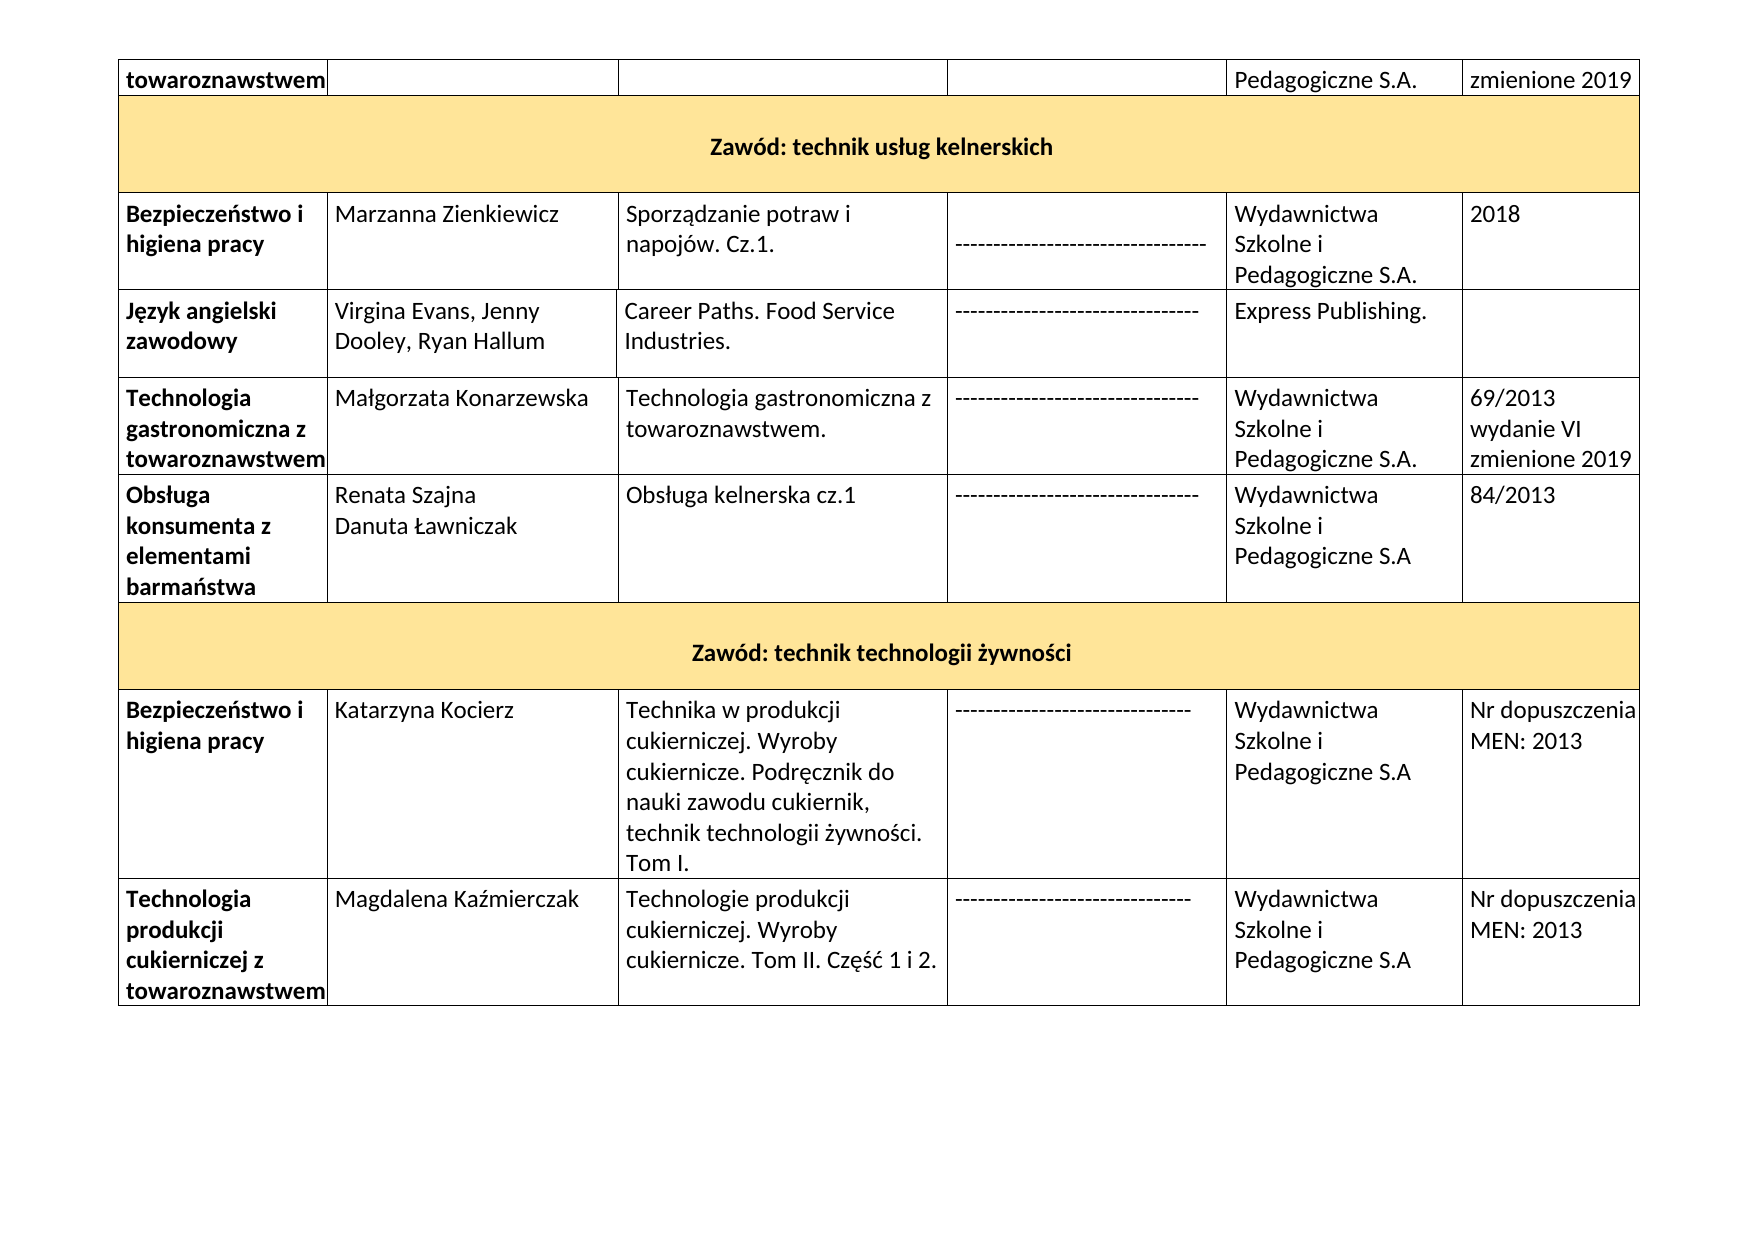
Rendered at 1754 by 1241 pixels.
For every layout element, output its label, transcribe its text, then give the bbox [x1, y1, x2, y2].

table_cell Wydawnictwa Szkolne i Pedagogiczne S.A [1227, 475, 1462, 602]
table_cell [119, 60, 327, 95]
table_cell Język angielski zawodowy [119, 290, 327, 377]
table_cell -------------------------------- [948, 475, 1226, 602]
table_cell Renata Szajna Danuta Ławniczak [328, 475, 618, 602]
table_cell Technologia gastronomiczna z towaroznawstwem [119, 378, 327, 474]
table_cell Obsługa konsumenta z elementami barmaństwa [119, 475, 327, 602]
table_cell Sporządzanie potraw i napojów. Cz.1. [619, 193, 947, 289]
table_cell Technologie produkcji cukierniczej. Wyroby cukiernicze. Tom II. Część 1 i 2. [619, 879, 947, 1005]
table_cell Wydawnictwa Szkolne i Pedagogiczne S.A. [1227, 378, 1462, 474]
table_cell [1227, 60, 1462, 95]
table_cell Wydawnictwa Szkolne i Pedagogiczne S.A [1227, 690, 1462, 878]
table_cell Zawód: technik usług kelnerskich [119, 96, 1639, 192]
table_cell Magdalena Kaźmierczak [328, 879, 618, 1005]
table_cell Bezpieczeństwo i higiena pracy [119, 690, 327, 878]
table_cell 69/2013 wydanie VI zmienione 2019 [1463, 378, 1639, 474]
table_cell --------------------------------- [948, 193, 1226, 289]
table_cell 84/2013 [1463, 475, 1639, 602]
table_cell Małgorzata Konarzewska [328, 378, 618, 474]
table_cell Wydawnictwa Szkolne i Pedagogiczne S.A [1227, 879, 1462, 1005]
table_cell ------------------------------- [948, 690, 1226, 878]
table_cell ------------------------------- [948, 879, 1226, 1005]
table_cell Zawód: technik technologii żywności [119, 603, 1639, 689]
table_cell Express Publishing. [1227, 290, 1462, 377]
table_cell Career Paths. Food Service Industries. [617, 290, 947, 377]
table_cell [948, 60, 1226, 95]
table_cell Technologia produkcji cukierniczej z towaroznawstwem [119, 879, 327, 1005]
table_cell Katarzyna Kocierz [328, 690, 618, 878]
table_cell Technika w produkcji cukierniczej. Wyroby cukiernicze. Podręcznik do nauki zawodu cukiernik, technik technologii żywności. Tom I. [619, 690, 947, 878]
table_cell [619, 60, 947, 95]
table_cell Marzanna Zienkiewicz [328, 193, 618, 289]
table_cell Nr dopuszczenia MEN: 2013 [1463, 690, 1639, 878]
table_cell Wydawnictwa Szkolne i Pedagogiczne S.A. [1227, 193, 1462, 289]
table_cell Obsługa kelnerska cz.1 [619, 475, 947, 602]
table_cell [1463, 60, 1639, 95]
table_cell 2018 [1463, 193, 1639, 289]
table_cell Nr dopuszczenia MEN: 2013 [1463, 879, 1639, 1005]
table_cell Bezpieczeństwo i higiena pracy [119, 193, 327, 289]
table_cell [1463, 290, 1639, 377]
table_cell Technologia gastronomiczna z towaroznawstwem. [619, 378, 947, 474]
table_cell -------------------------------- [948, 378, 1226, 474]
table_cell Virgina Evans, Jenny Dooley, Ryan Hallum [328, 290, 616, 377]
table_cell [328, 60, 618, 95]
table_cell -------------------------------- [948, 290, 1226, 377]
